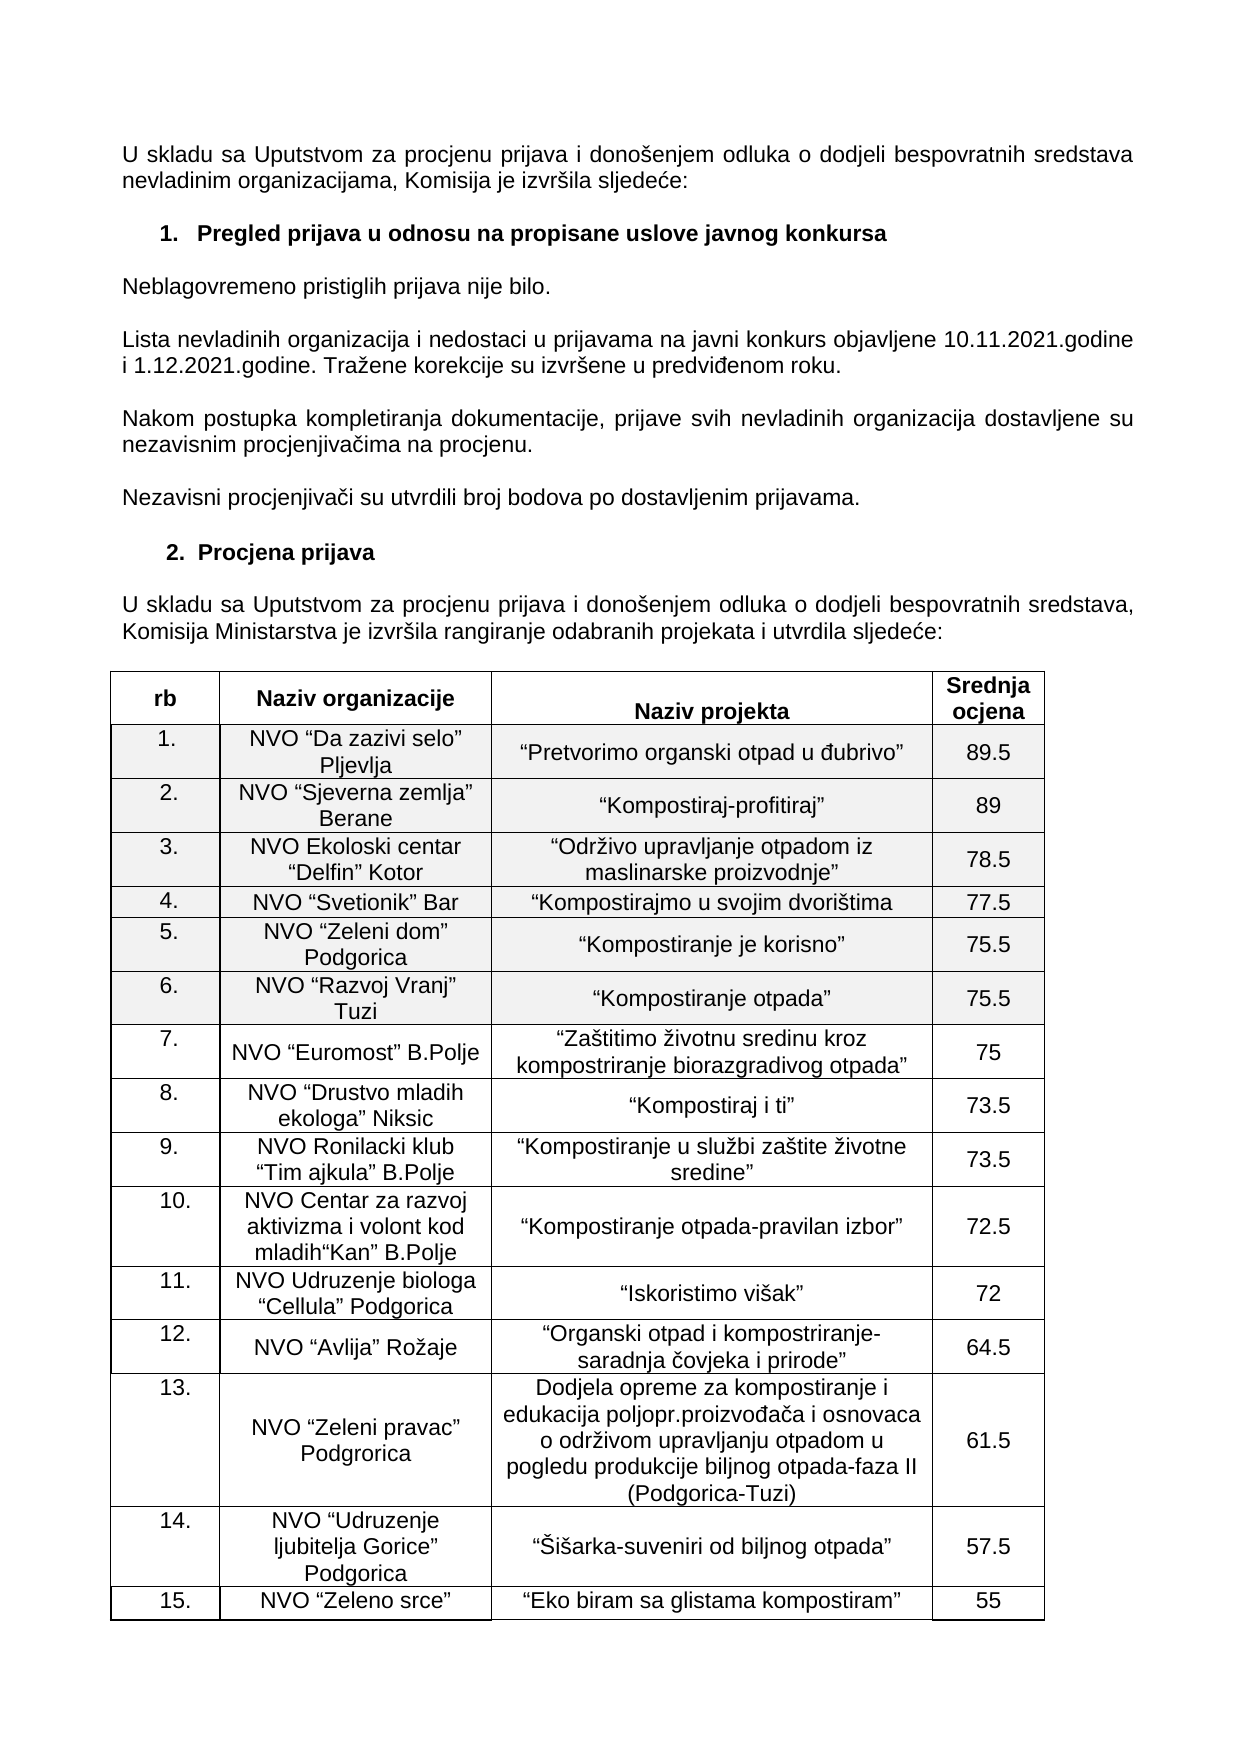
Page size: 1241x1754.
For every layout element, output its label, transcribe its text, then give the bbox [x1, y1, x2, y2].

table_cell 73.5 [933, 1079, 1044, 1132]
table_cell NVO “Razvoj Vranj” Tuzi [221, 972, 491, 1024]
table_cell [112, 725, 219, 778]
table_cell “Pretvorimo organski otpad u đubrivo” [492, 725, 932, 778]
table_header Srednja ocjena [933, 672, 1044, 724]
table_cell “Održivo upravljanje otpadom iz maslinarske proizvodnje” [492, 833, 932, 886]
table_cell [112, 1025, 219, 1078]
table_cell 57.5 [933, 1507, 1044, 1586]
table_cell 77.5 [933, 887, 1044, 917]
table_cell [112, 887, 219, 917]
table_cell 89 [933, 779, 1044, 832]
table_cell “Kompostiranje otpada-pravilan izbor” [492, 1187, 932, 1266]
text Lista nevladinih organizacija i nedostaci u prijavama na javni konkurs objavljene 10.11.2021.godine i 1.12.2021.godine. Tražene korekcije su izvršene u predviđenom roku. [122, 326, 1134, 378]
table_cell NVO “Drustvo mladih ekologa” Niksic [221, 1079, 491, 1132]
table_cell NVO Udruzenje biologa “Cellula” Podgorica [221, 1267, 491, 1319]
table_cell NVO “Zeleni dom” Podgorica [221, 918, 491, 971]
table_cell NVO “Udruzenje ljubitelja Gorice” Podgorica [220, 1507, 491, 1586]
text U skladu sa Uputstvom za procjenu prijava i donošenjem odluka o dodjeli bespovratnih sredstava, Komisija Ministarstva je izvršila rangiranje odabranih projekata i utvrdila sljedeće: [122, 591, 1134, 644]
table_cell NVO “Da zazivi selo” Pljevlja [221, 725, 491, 778]
table_cell NVO “Sjeverna zemlja” Berane [221, 779, 491, 832]
table_cell [112, 1267, 219, 1319]
table_cell “Zaštitimo životnu sredinu kroz kompostriranje biorazgradivog otpada” [492, 1025, 932, 1078]
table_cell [221, 1587, 491, 1619]
table_cell Dodjela opreme za kompostiranje i edukacija poljopr.proizvođača i osnovaca o održivom upravljanju otpadom u pogledu produkcije biljnog otpada-faza II (Podgorica-Tuzi) [492, 1374, 932, 1506]
table_cell 75 [933, 1025, 1044, 1078]
table_header Naziv organizacije [220, 672, 491, 724]
table_cell 73.5 [933, 1133, 1044, 1186]
table_cell NVO “Svetionik” Bar [221, 887, 491, 917]
table_cell “Šišarka-suveniri od biljnog otpada” [492, 1507, 932, 1586]
table_cell “Kompostiraj i ti” [492, 1079, 932, 1132]
table_cell “Kompostiranje u službi zaštite životne sredine” [492, 1133, 932, 1186]
table_cell [112, 1320, 219, 1373]
table_cell NVO “Euromost” B.Polje [221, 1025, 491, 1078]
table_cell [111, 1507, 219, 1586]
table_cell 78.5 [933, 833, 1044, 886]
table_cell [112, 1133, 219, 1186]
table_cell [112, 1079, 219, 1132]
table_cell [112, 833, 219, 886]
table_cell NVO “Zeleni pravac” Podgrorica [220, 1374, 491, 1506]
table_cell 72.5 [933, 1187, 1044, 1266]
text U skladu sa Uputstvom za procjenu prijava i donošenjem odluka o dodjeli bespovratnih sredstava nevladinim organizacijama, Komisija je izvršila sljedeće: [122, 141, 1134, 194]
text Neblagovremeno pristiglih prijava nije bilo. [122, 273, 1134, 299]
table_cell 75.5 [933, 918, 1044, 971]
table_cell 72 [933, 1267, 1044, 1319]
table_cell “Kompostirajmo u svojim dvorištima [492, 887, 932, 917]
table_cell “Kompostiranje je korisno” [492, 918, 932, 971]
text 2. Procjena prijava [122, 539, 1134, 565]
text Nakom postupka kompletiranja dokumentacije, prijave svih nevladinih organizacija dostavljene su nezavisnim procjenjivačima na procjenu. [122, 404, 1134, 457]
table_cell “Kompostiraj-profitiraj” [492, 779, 932, 832]
table_cell “Organski otpad i kompostriranje-saradnja čovjeka i prirode” [492, 1320, 932, 1373]
table_cell 55 [933, 1587, 1044, 1619]
table_cell NVO Ekoloski centar “Delfin” Kotor [221, 833, 491, 886]
table_cell NVO “Avlija” Rožaje [221, 1320, 491, 1373]
text Nezavisni procjenjivači su utvrdili broj bodova po dostavljenim prijavama. [122, 484, 1134, 510]
table_cell 89.5 [933, 725, 1044, 778]
table_cell 75.5 [933, 972, 1044, 1024]
table_cell “Kompostiranje otpada” [492, 972, 932, 1024]
table_cell [112, 779, 219, 832]
table_cell [112, 972, 219, 1024]
table_cell [112, 918, 219, 971]
table_cell [112, 1587, 219, 1619]
table_header rb [111, 672, 219, 724]
table_cell 61.5 [933, 1374, 1044, 1506]
table_cell 64.5 [933, 1320, 1044, 1373]
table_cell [492, 1587, 932, 1619]
table_cell NVO Centar za razvoj aktivizma i volont kod mladih“Kan” B.Polje [221, 1187, 491, 1266]
table_header Naziv projekta [492, 672, 932, 724]
table_cell [111, 1374, 219, 1506]
list Pregled prijava u odnosu na propisane uslove javnog konkursa [159, 220, 1134, 246]
table_cell “Iskoristimo višak” [492, 1267, 932, 1319]
table_cell NVO Ronilacki klub “Tim ajkula” B.Polje [221, 1133, 491, 1186]
table_cell [112, 1187, 219, 1266]
